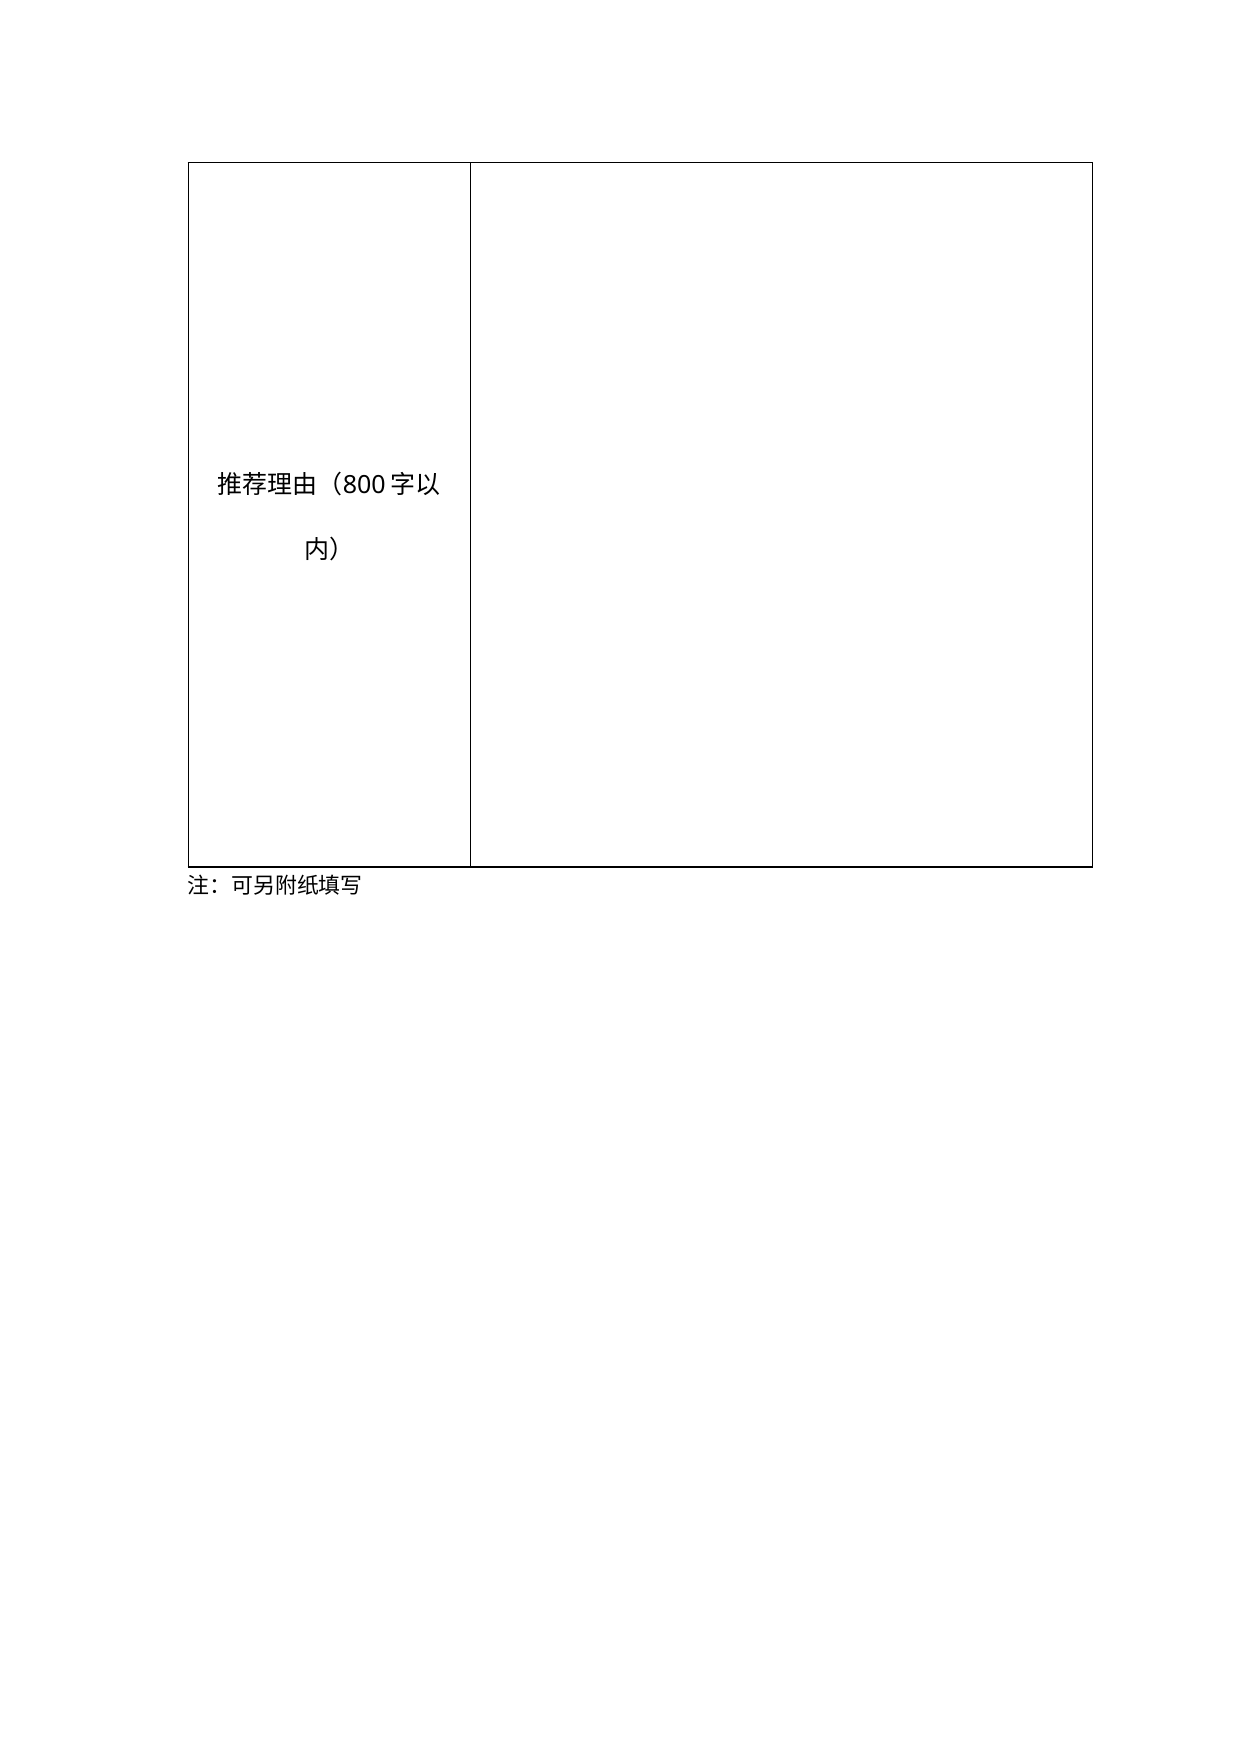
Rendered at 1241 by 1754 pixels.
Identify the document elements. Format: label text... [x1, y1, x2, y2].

table_cell 推荐理由（800字以内） [189, 163, 470, 866]
text 注：可另附纸填写 [187, 867, 1053, 900]
table_cell [471, 163, 1092, 866]
